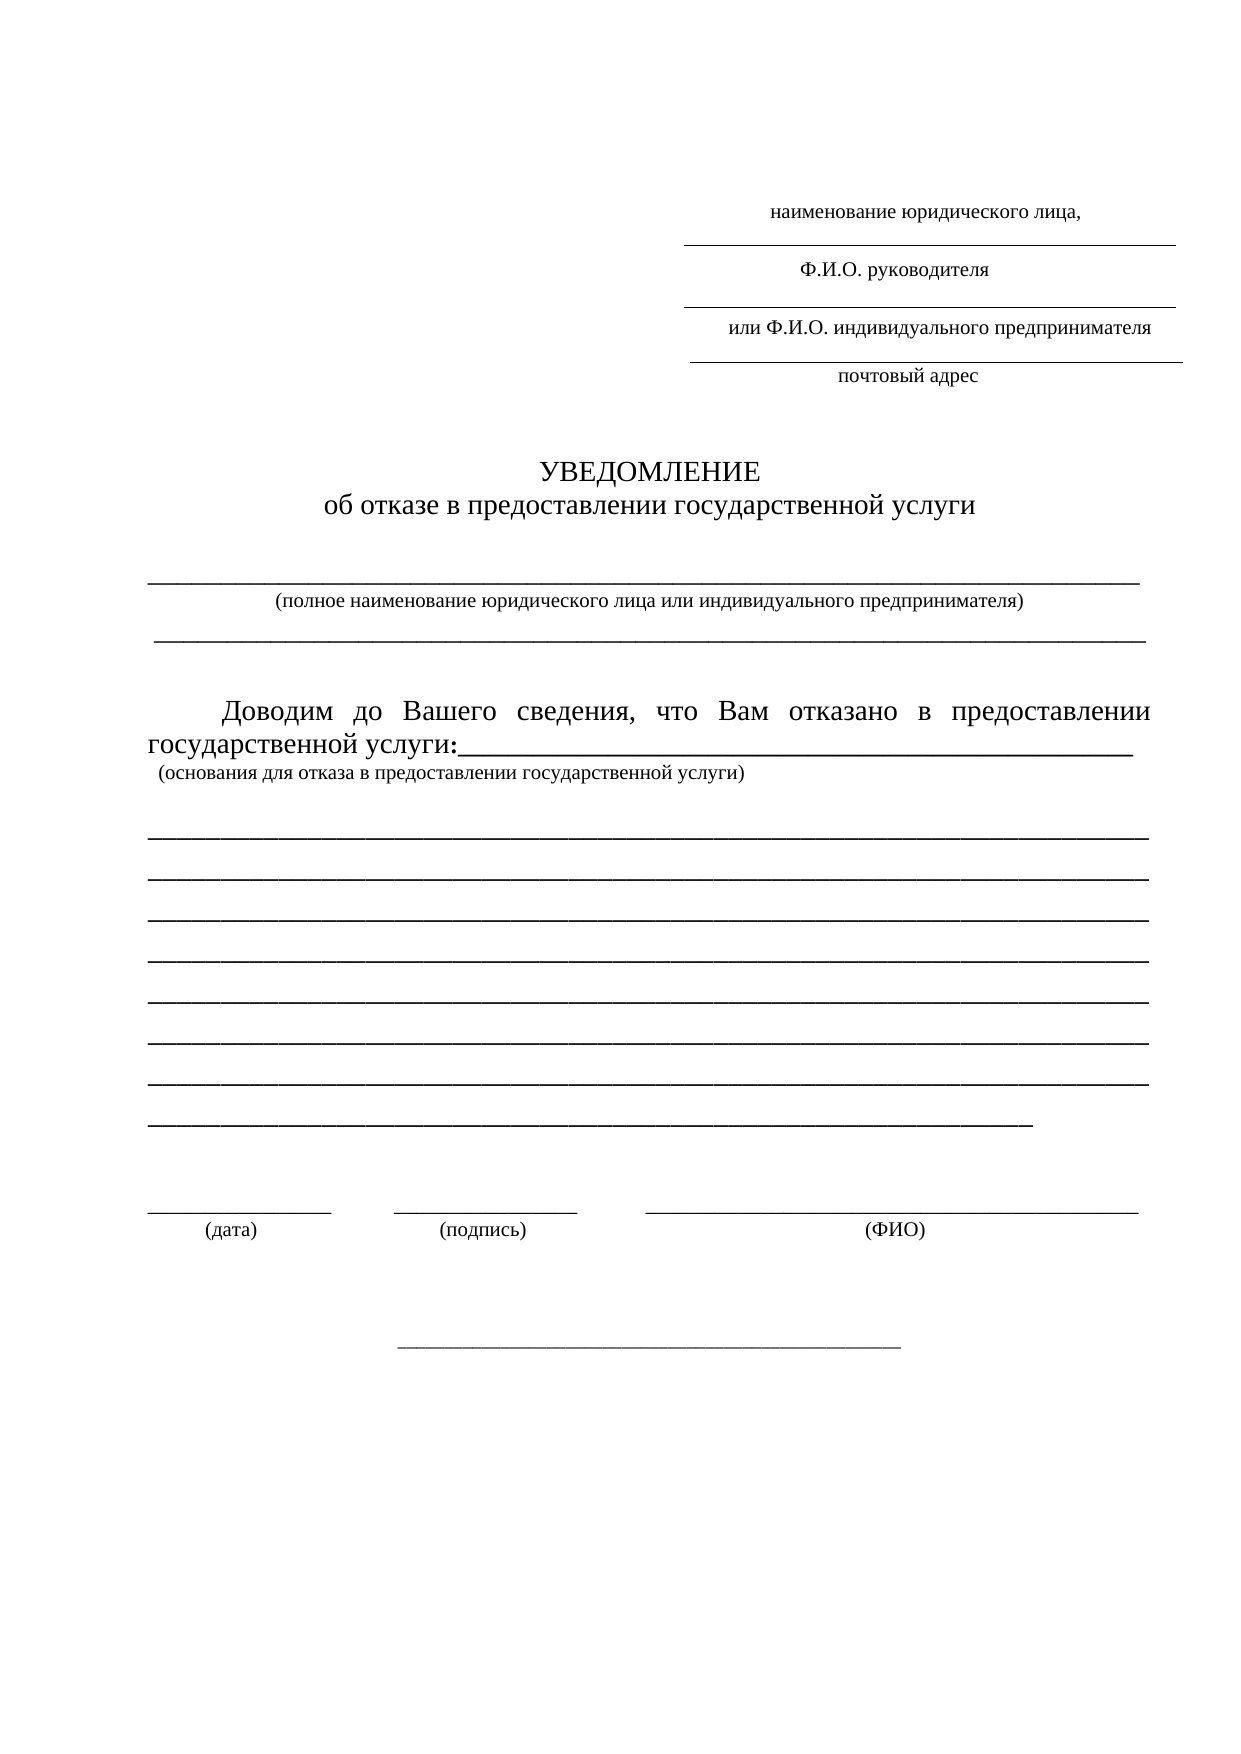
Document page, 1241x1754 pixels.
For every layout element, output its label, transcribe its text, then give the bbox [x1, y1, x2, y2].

text ____________________________________________________________________ [148, 554, 1152, 588]
text Доводим до Вашего сведения, что Вам отказано в предоставлении государственной услуги:______________________________________________________ [148, 693, 1152, 760]
text ________________________________________________________________________________________________________________________________________________________________________________________________________________________________________________________________________________________________________________________________________________________________________________________________________________________________________________________________________________________________________________________________________________________________ [148, 808, 1152, 1131]
text или Ф.И.О. индивидуального предпринимателя [148, 314, 1152, 339]
text (дата) (подпись) (ФИО) [148, 1217, 1152, 1241]
text (полное наименование юридического лица или индивидуального предпринимателя) [148, 588, 1152, 612]
text УВЕДОМЛЕНИЕ [148, 454, 1152, 487]
text об отказе в предоставлении государственной услуги [148, 487, 1152, 521]
text ____________________________________________________________________ [148, 612, 1152, 646]
text Ф.И.О. руководителя [148, 257, 1152, 281]
text ________________ ________________ ___________________________________________ [148, 1190, 1152, 1217]
text наименование юридического лица, [148, 199, 1152, 223]
text почтовый адрес [148, 363, 1152, 387]
text ______________________________________________________ [148, 1328, 1152, 1351]
text (основания для отказа в предоставлении государственной услуги) [148, 760, 1152, 784]
